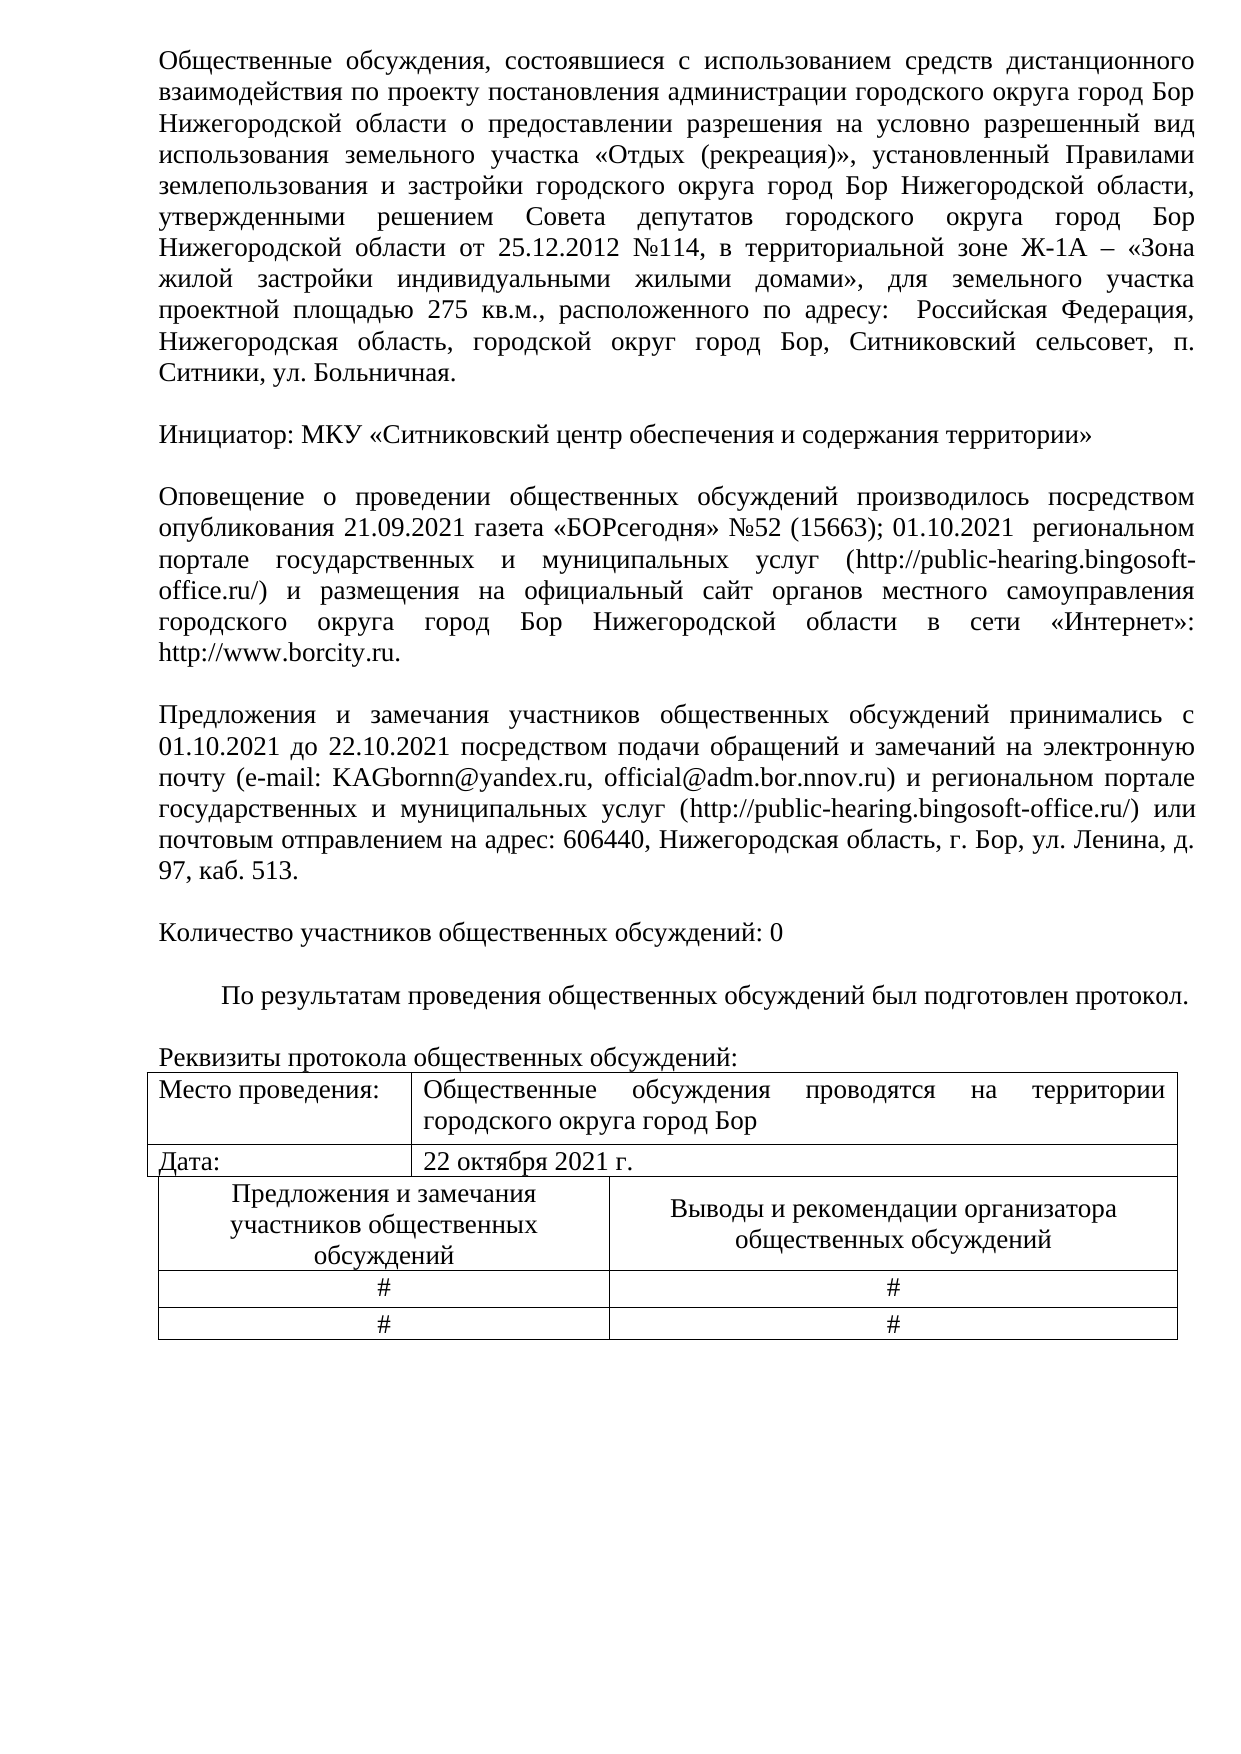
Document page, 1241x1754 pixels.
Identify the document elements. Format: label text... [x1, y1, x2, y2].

text Реквизиты протокола общественных обсуждений: [158, 1041, 1196, 1072]
text Количество участников общественных обсуждений: 0 [158, 916, 1196, 948]
text По результатам проведения общественных обсуждений был подготовлен протокол. [158, 979, 1196, 1010]
table_header Общественные обсуждения проводятся на территории городского округа город Бор [412, 1073, 1177, 1143]
text Оповещение о проведении общественных обсуждений производилось посредством опубликования 21.09.2021 газета «БОРсегодня» №52 (15663); 01.10.2021 региональном портале государственных и муниципальных услуг (http://public-hearing.bingosoft-office.ru/) и размещения на официальный сайт органов местного самоуправления городского округа город Бор Нижегородской области в сети «Интернет»: http://www.borcity.ru. [158, 480, 1196, 667]
text Инициатор: МКУ «Ситниковский центр обеспечения и содержания территории» [158, 418, 1196, 449]
table_cell Предложения и замечания участников общественных обсуждений [159, 1177, 609, 1270]
table_cell # [159, 1271, 609, 1307]
text Общественные обсуждения, состоявшиеся с использованием средств дистанционного взаимодействия по проекту постановления администрации городского округа город Бор Нижегородской области о предоставлении разрешения на условно разрешенный вид использования земельного участка «Отдых (рекреация)», установленный Правилами землепользования и застройки городского округа город Бор Нижегородской области, утвержденными решением Совета депутатов городского округа город Бор Нижегородской области от 25.12.2012 №114, в территориальной зоне Ж-1А – «Зона жилой застройки индивидуальными жилыми домами», для земельного участка проектной площадью 275 кв.м., расположенного по адресу: Российская Федерация, Нижегородская область, городской округ город Бор, Ситниковский сельсовет, п. Ситники, ул. Больничная. [158, 44, 1196, 387]
text Предложения и замечания участников общественных обсуждений принимались с 01.10.2021 до 22.10.2021 посредством подачи обращений и замечаний на электронную почту (e-mail: KAGbornn@yandex.ru, official@adm.bor.nnov.ru) и региональном портале государственных и муниципальных услуг (http://public-hearing.bingosoft-office.ru/) или почтовым отправлением на адрес: 606440, Нижегородская область, г. Бор, ул. Ленина, д. 97, каб. 513. [158, 698, 1196, 885]
table_cell # [159, 1308, 609, 1339]
table_cell # [610, 1308, 1177, 1339]
table_cell Выводы и рекомендации организатора общественных обсуждений [610, 1177, 1177, 1270]
table_cell Дата: [148, 1145, 411, 1176]
table_cell # [610, 1271, 1177, 1307]
table_cell 22 октября 2021 г. [412, 1145, 1177, 1176]
table_header Место проведения: [148, 1073, 411, 1143]
